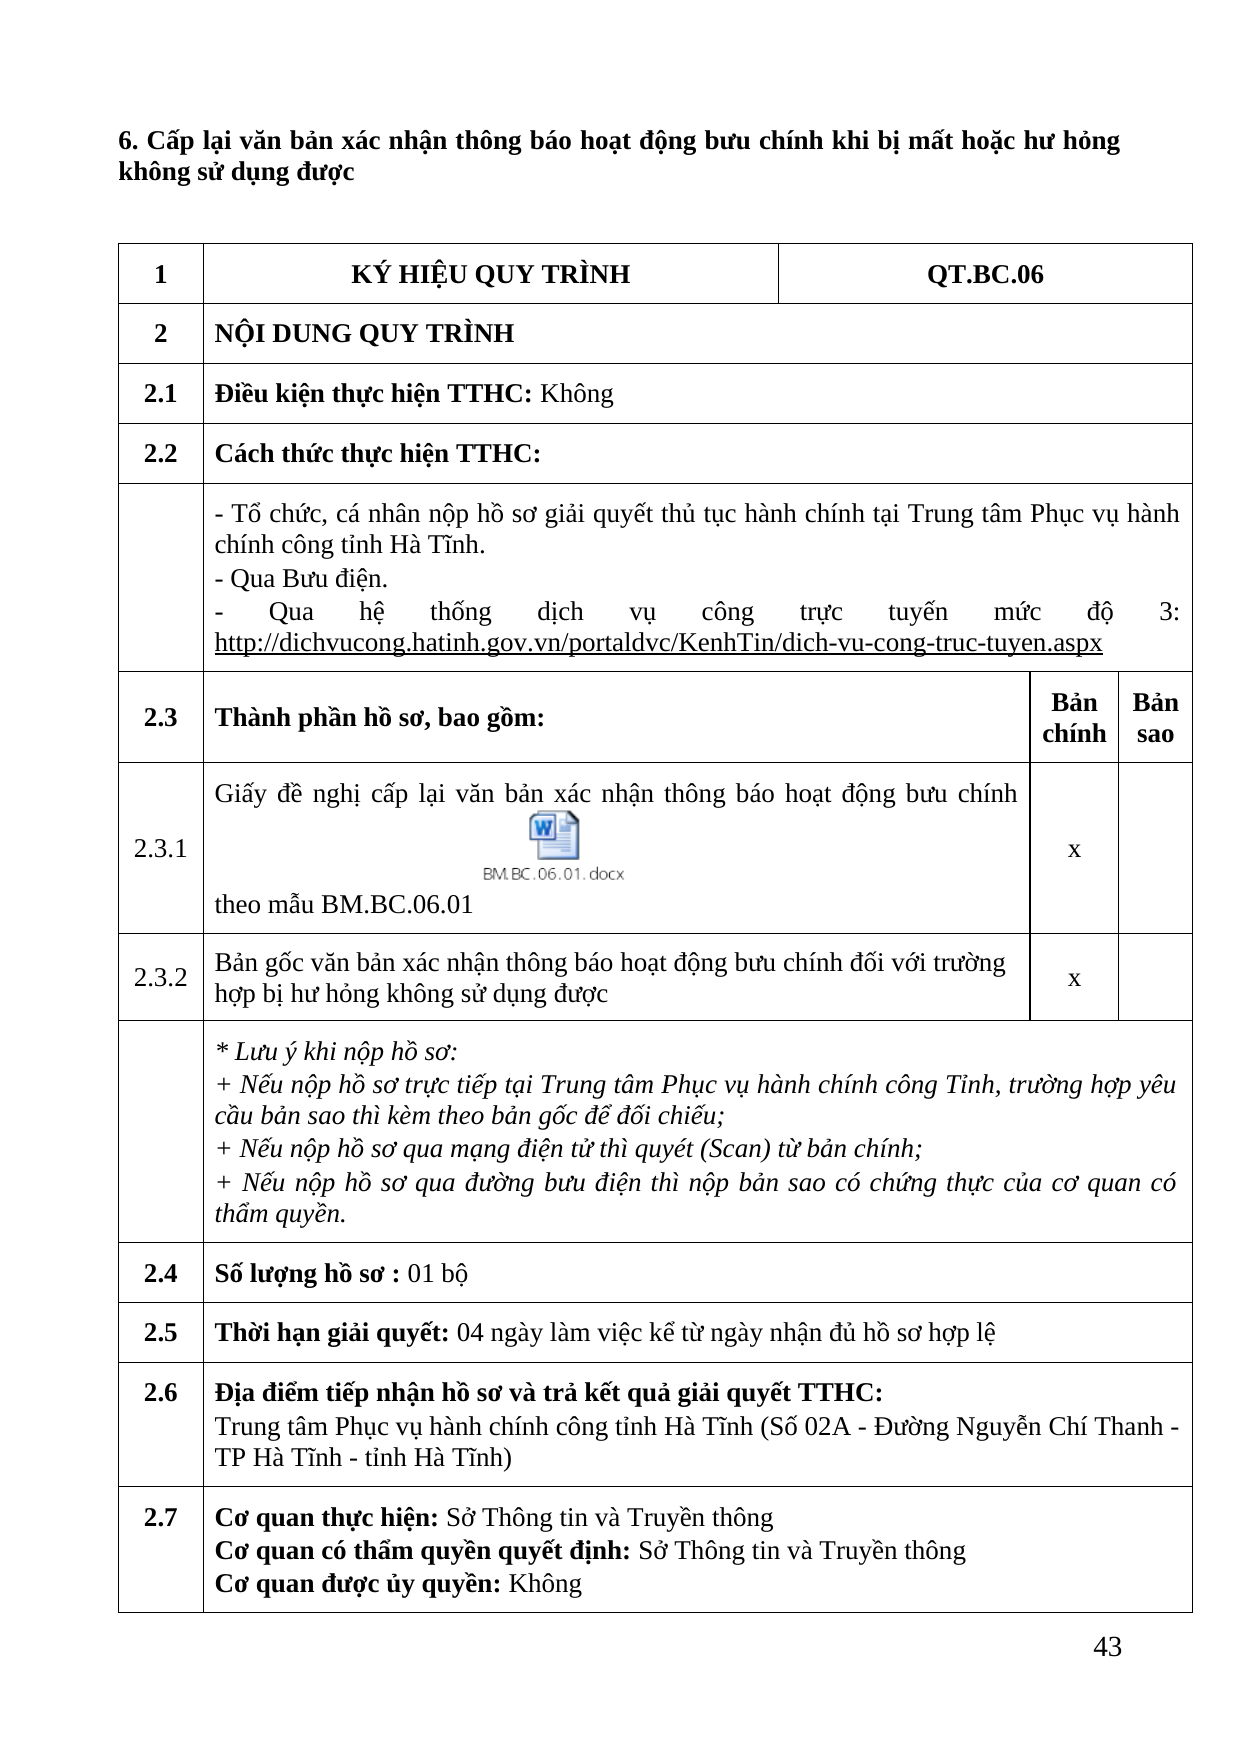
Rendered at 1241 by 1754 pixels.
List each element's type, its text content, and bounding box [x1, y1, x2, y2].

table_cell [1119, 934, 1192, 1020]
table_cell 2.6 [119, 1363, 203, 1486]
table_cell 2.3.2 [119, 934, 203, 1020]
table_cell 2.3.1 [119, 763, 203, 933]
table_cell 2.3 [119, 672, 203, 762]
table_header KÝ HIỆU QUY TRÌNH [204, 244, 778, 303]
table_cell x [1031, 934, 1118, 1020]
table_cell Số lượng hồ sơ : 01 bộ [204, 1243, 1192, 1302]
table_cell Thời hạn giải quyết: 04 ngày làm việc kể từ ngày nhận đủ hồ sơ hợp lệ [204, 1303, 1192, 1362]
table_cell Bản gốc văn bản xác nhận thông báo hoạt động bưu chính đối với trường hợp bị hư hỏng không sử dụng được [204, 934, 1029, 1020]
table_cell * Lưu ý khi nộp hồ sơ: + Nếu nộp hồ sơ trực tiếp tại Trung tâm Phục vụ hành chính công Tỉnh, trường hợp yêu cầu bản sao thì kèm theo bản gốc để đối chiếu; + Nếu nộp hồ sơ qua mạng điện tử thì quyét (Scan) từ bản chính; + Nếu nộp hồ sơ qua đường bưu điện thì nộp bản sao có chứng thực của cơ quan có thẩm quyền. [204, 1021, 1192, 1242]
text 6. Cấp lại văn bản xác nhận thông báo hoạt động bưu chính khi bị mất hoặc hư hỏng không sử dụng được [118, 124, 1122, 187]
table_cell [1119, 763, 1192, 933]
table_cell 2.2 [119, 424, 203, 482]
table_cell Thành phần hồ sơ, bao gồm: [204, 672, 1029, 762]
table_cell Bản sao [1119, 672, 1192, 762]
table_cell 2.7 [119, 1487, 203, 1612]
table_cell NỘI DUNG QUY TRÌNH [204, 304, 1192, 363]
table_cell 2.5 [119, 1303, 203, 1362]
table_cell Giấy đề nghị cấp lại văn bản xác nhận thông báo hoạt động bưu chính theo mẫu BM.BC.06.01 [204, 763, 1029, 933]
table_cell 2.4 [119, 1243, 203, 1302]
table_cell [119, 1021, 203, 1242]
table_cell Điều kiện thực hiện TTHC: Không [204, 364, 1192, 422]
table_header 1 [119, 244, 203, 303]
table_cell 2 [119, 304, 203, 363]
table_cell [204, 1487, 1192, 1612]
table_cell Bản chính [1031, 672, 1118, 762]
table_cell x [1031, 763, 1118, 933]
table_header QT.BC.06 [779, 244, 1192, 303]
table_cell [119, 484, 203, 671]
table_cell - Tổ chức, cá nhân nộp hồ sơ giải quyết thủ tục hành chính tại Trung tâm Phục vụ hành chính công tỉnh Hà Tĩnh. - Qua Bưu điện. - Qua hệ thống dịch vụ công trực tuyến mức độ 3: http://dichvucong.hatinh.gov.vn/portaldvc/KenhTin/dich-vu-cong-truc-tuyen.aspx [204, 484, 1192, 671]
table_cell Cách thức thực hiện TTHC: [204, 424, 1192, 482]
table_cell Địa điểm tiếp nhận hồ sơ và trả kết quả giải quyết TTHC: Trung tâm Phục vụ hành chính công tỉnh Hà Tĩnh (Số 02A - Đường Nguyễn Chí Thanh - TP Hà Tĩnh - tỉnh Hà Tĩnh) [204, 1363, 1192, 1486]
table_cell 2.1 [119, 364, 203, 422]
